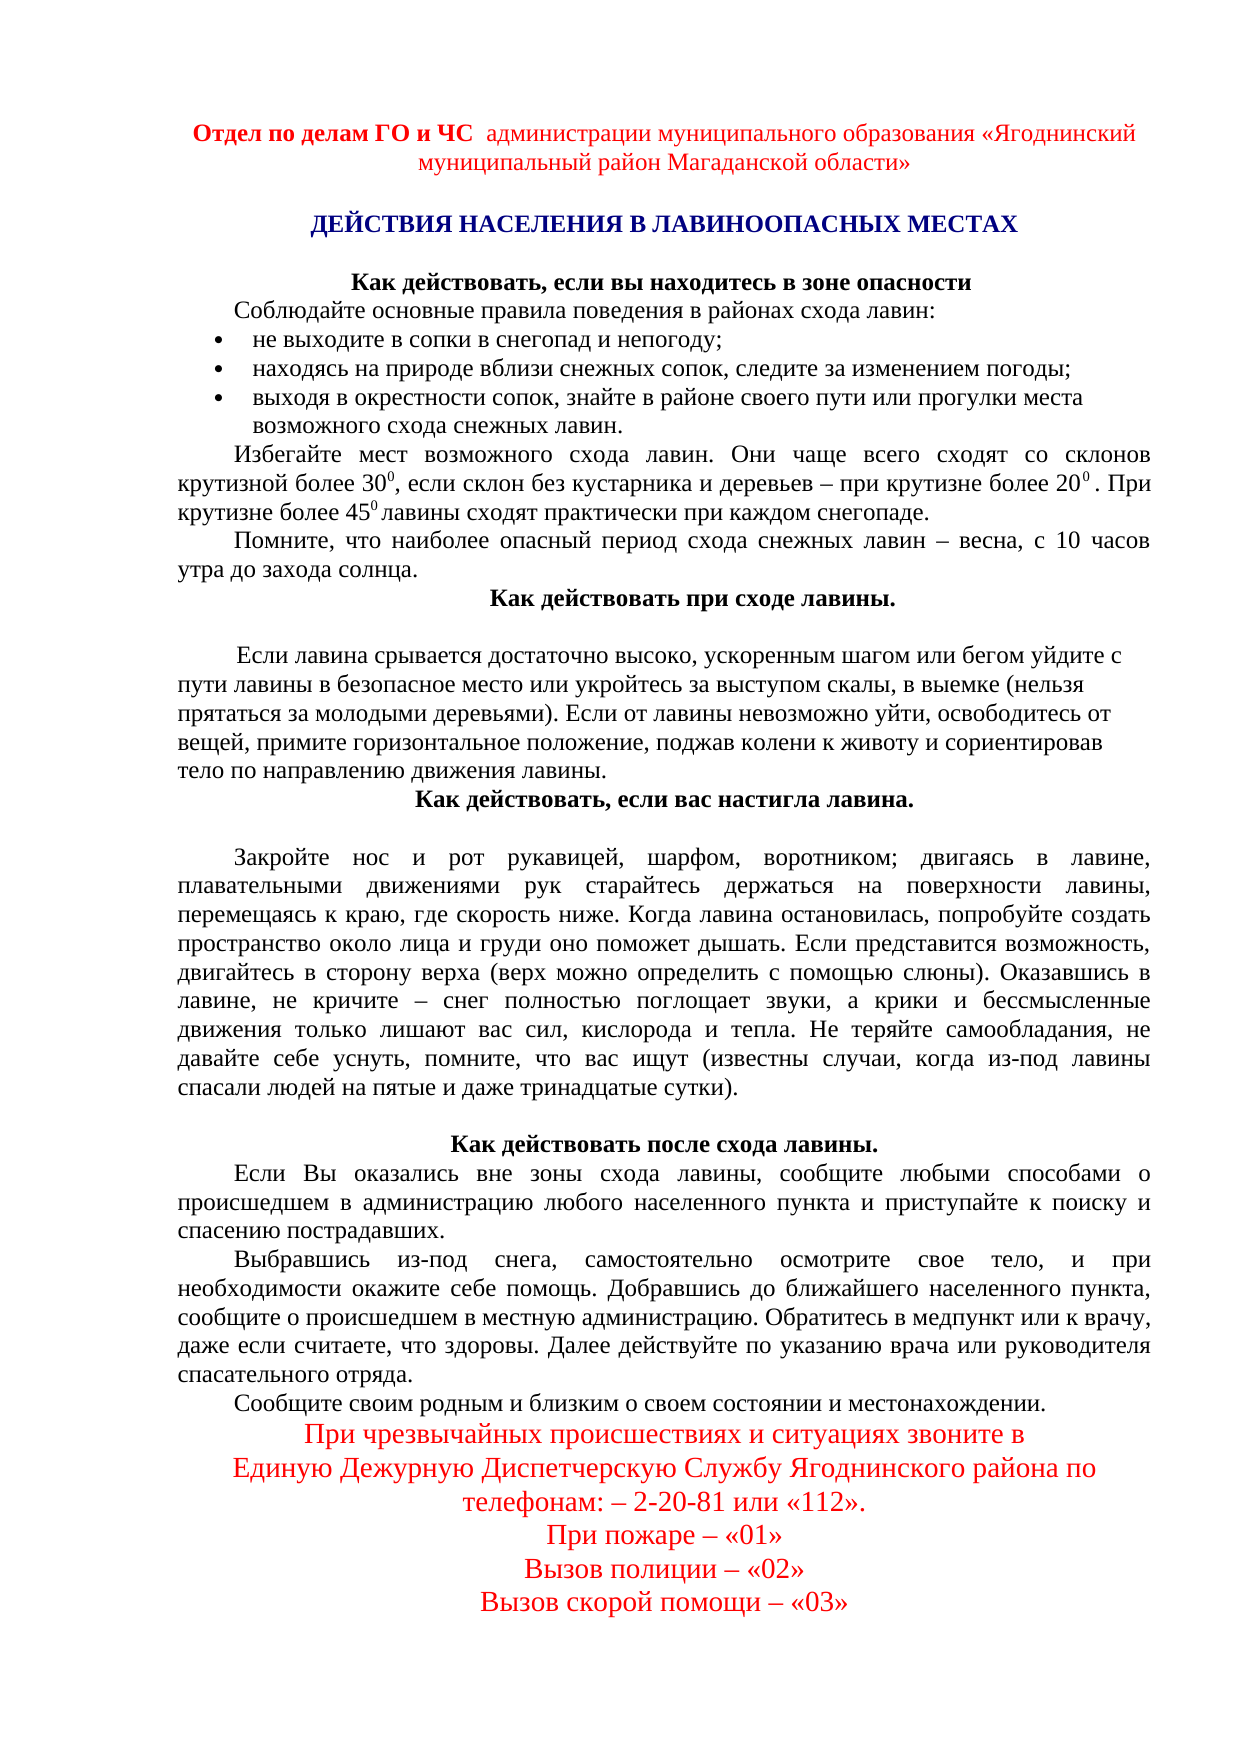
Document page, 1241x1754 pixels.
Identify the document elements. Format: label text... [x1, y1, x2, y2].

text Выбравшись из-под снега, самостоятельно осмотрите свое тело, и при необходимости окажите себе помощь. Добравшись до ближайшего населенного пункта, сообщите о происшедшем в местную администрацию. Обратитесь в медпункт или к врачу, даже если считаете, что здоровы. Далее действуйте по указанию врача или руководителя спасательного отряда. [177, 1244, 1152, 1388]
text При чрезвычайных происшествиях и ситуациях звоните в [177, 1417, 1152, 1450]
text Вызов скорой помощи – «03» [177, 1584, 1152, 1618]
list выходя в окрестности сопок, знайте в районе своего пути или прогулки места возможного схода снежных лавин. [215, 382, 1152, 439]
text Как действовать при сходе лавины. [177, 583, 1152, 612]
text Вызов полиции – «02» [177, 1551, 1152, 1584]
list не выходите в сопки в снегопад и непогоду; [215, 324, 1152, 353]
text Если лавина срывается достаточно высоко, ускоренным шагом или бегом уйдите с пути лавины в безопасное место или укройтесь за выступом скалы, в выемке (нельзя прятаться за молодыми деревьями). Если от лавины невозможно уйти, освободитесь от вещей, примите горизонтальное положение, поджав колени к животу и сориентировав тело по направлению движения лавины. [177, 640, 1152, 784]
text Как действовать, если вы находитесь в зоне опасности [177, 267, 1152, 295]
text Действия населения в лавиноопасных местах [177, 209, 1152, 238]
text Как действовать, если вас настигла лавина. [177, 784, 1152, 813]
text Закройте нос и рот рукавицей, шарфом, воротником; двигаясь в лавине, плавательными движениями рук старайтесь держаться на поверхности лавины, перемещаясь к краю, где скорость ниже. Когда лавина остановилась, попробуйте создать пространство около лица и груди оно поможет дышать. Если представится возможность, двигайтесь в сторону верха (верх можно определить с помощью слюны). Оказавшись в лавине, не кричите – снег полностью поглощает звуки, а крики и бессмысленные движения только лишают вас сил, кислорода и тепла. Не теряйте самообладания, не давайте себе уснуть, помните, что вас ищут (известны случаи, когда из-под лавины спасали людей на пятые и даже тринадцатые сутки). [177, 842, 1152, 1100]
text При пожаре – «01» [177, 1517, 1152, 1551]
text Избегайте мест возможного схода лавин. Они чаще всего сходят со склонов крутизной более 300, если склон без кустарника и деревьев – при крутизне более 200 . При крутизне более 450 лавины сходят практически при каждом снегопаде. [177, 439, 1152, 525]
text Как действовать после схода лавины. [177, 1129, 1152, 1158]
text Если Вы оказались вне зоны схода лавины, сообщите любыми способами о происшедшем в администрацию любого населенного пункта и приступайте к поиску и спасению пострадавших. [177, 1158, 1152, 1244]
subtitle Отдел по делам ГО и ЧС администрации муниципального образования «Ягоднинский муниципальный район Магаданской области» [177, 118, 1152, 176]
list находясь на природе вблизи снежных сопок, следите за изменением погоды; [215, 353, 1152, 382]
text Помните, что наиболее опасный период схода снежных лавин – весна, с 10 часов утра до захода солнца. [177, 525, 1152, 583]
text Сообщите своим родным и близким о своем состоянии и местонахождении. [177, 1388, 1152, 1417]
text Соблюдайте основные правила поведения в районах схода лавин: [177, 295, 1152, 324]
text Единую Дежурную Диспетчерскую Службу Ягоднинского района по телефонам: – 2-20-81 или «112». [177, 1450, 1152, 1517]
